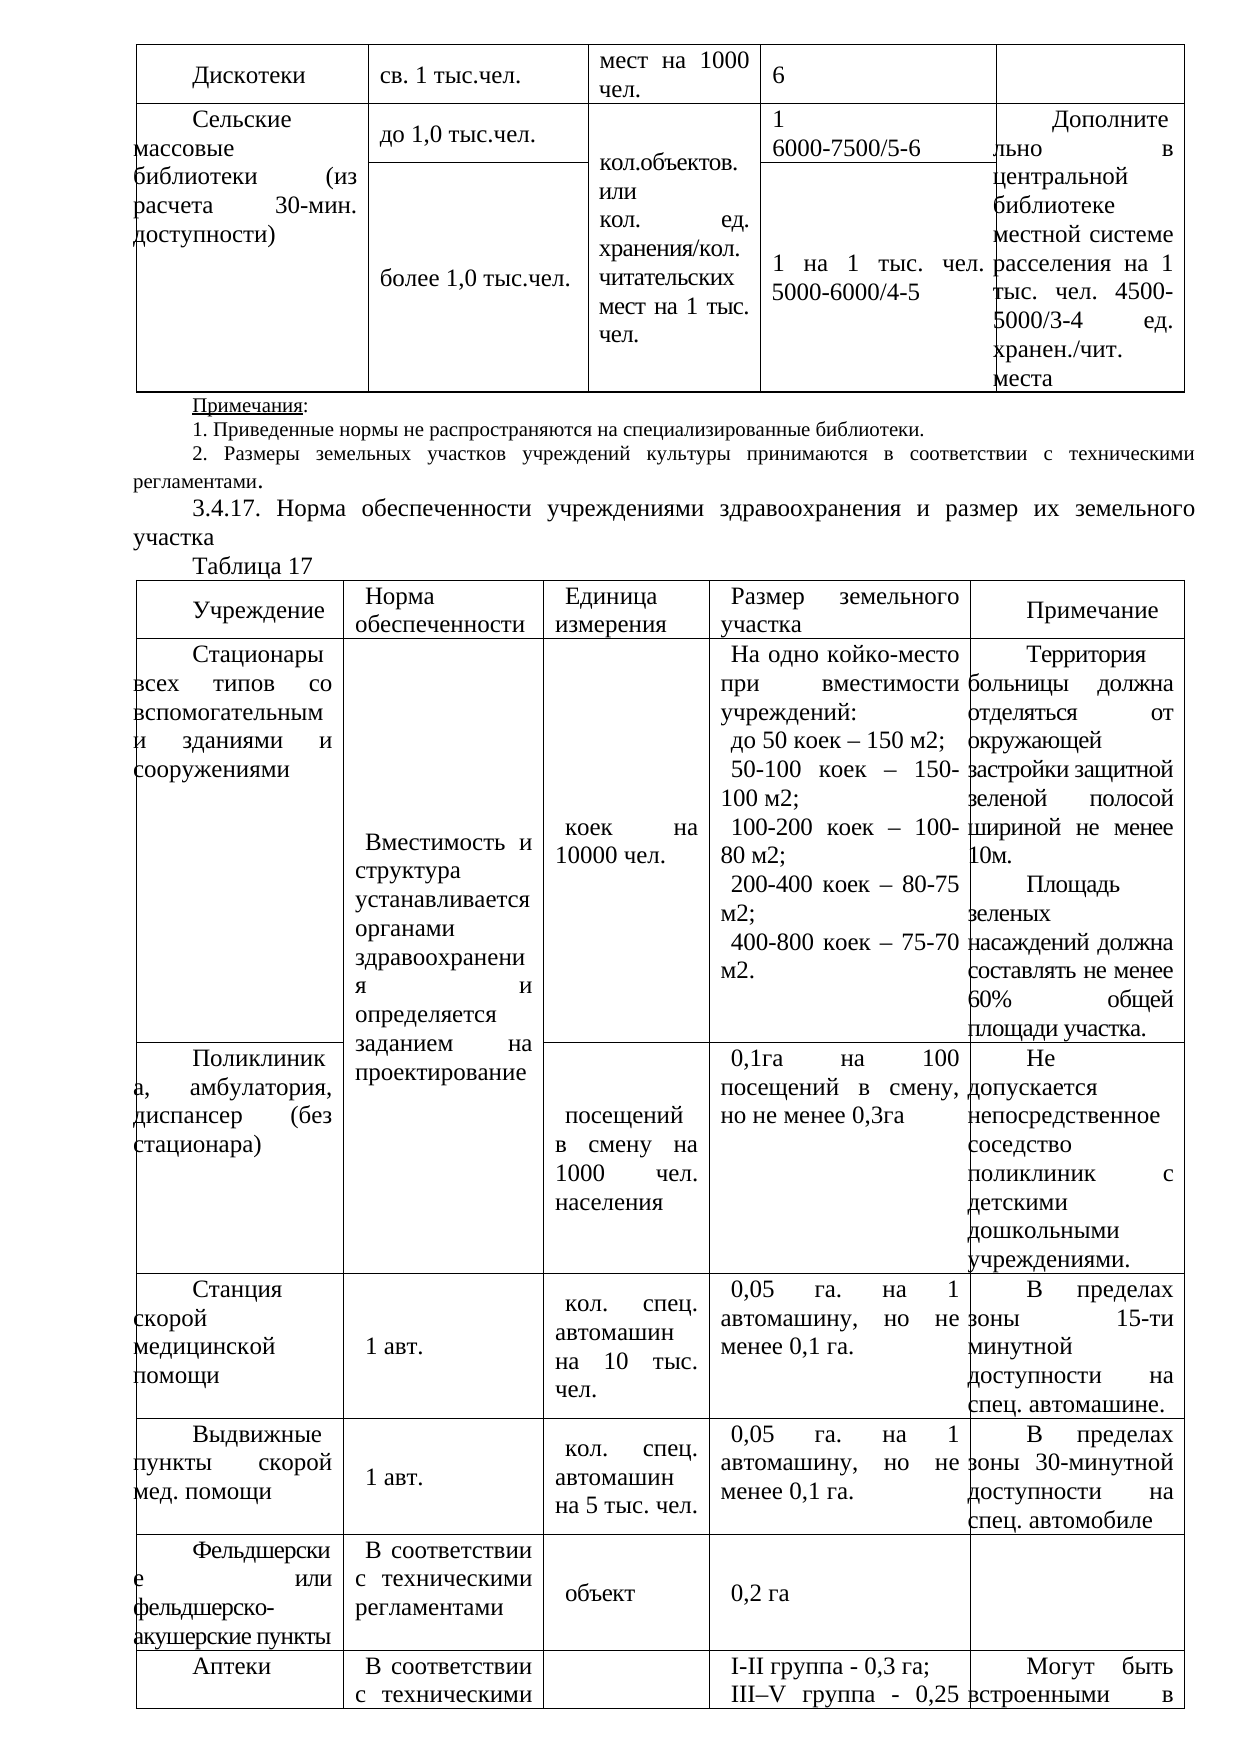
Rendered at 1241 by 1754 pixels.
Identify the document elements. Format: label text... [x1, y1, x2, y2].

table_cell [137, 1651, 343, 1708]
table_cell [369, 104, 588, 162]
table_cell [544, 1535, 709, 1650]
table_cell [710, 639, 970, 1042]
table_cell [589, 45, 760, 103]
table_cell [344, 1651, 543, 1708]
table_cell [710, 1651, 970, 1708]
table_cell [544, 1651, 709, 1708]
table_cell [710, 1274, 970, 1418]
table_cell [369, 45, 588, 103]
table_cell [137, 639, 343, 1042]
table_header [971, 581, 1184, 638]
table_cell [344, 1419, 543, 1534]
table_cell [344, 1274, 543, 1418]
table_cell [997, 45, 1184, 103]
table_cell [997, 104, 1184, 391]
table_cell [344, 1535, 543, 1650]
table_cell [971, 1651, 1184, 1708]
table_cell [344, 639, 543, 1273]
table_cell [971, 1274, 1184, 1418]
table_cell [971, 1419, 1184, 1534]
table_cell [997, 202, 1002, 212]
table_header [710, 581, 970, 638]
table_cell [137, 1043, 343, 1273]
text Примечания: [133, 392, 1196, 417]
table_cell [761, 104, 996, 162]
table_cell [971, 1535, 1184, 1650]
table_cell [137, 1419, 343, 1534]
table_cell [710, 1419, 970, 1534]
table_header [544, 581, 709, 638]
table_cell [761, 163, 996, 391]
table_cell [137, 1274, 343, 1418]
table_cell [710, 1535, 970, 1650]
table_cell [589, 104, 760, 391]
list 2. Размеры земельных участков учреждений культуры принимаются в соответствии с техническими регламентами. [133, 441, 1196, 493]
list 3.4.17. Норма обеспеченности учреждениями здравоохранения и размер их земельного участка [133, 493, 1196, 551]
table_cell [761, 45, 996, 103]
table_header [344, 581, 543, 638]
list Таблица 17 [133, 551, 1196, 580]
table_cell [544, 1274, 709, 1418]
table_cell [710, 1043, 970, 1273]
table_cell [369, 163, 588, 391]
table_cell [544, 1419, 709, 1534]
text 1. Приведенные нормы не распространяются на специализированные библиотеки. [133, 417, 1196, 441]
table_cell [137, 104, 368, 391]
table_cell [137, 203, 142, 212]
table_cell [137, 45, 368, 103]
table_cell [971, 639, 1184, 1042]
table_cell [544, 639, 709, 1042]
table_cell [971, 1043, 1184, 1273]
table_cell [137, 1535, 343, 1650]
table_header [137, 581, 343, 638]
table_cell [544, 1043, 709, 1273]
